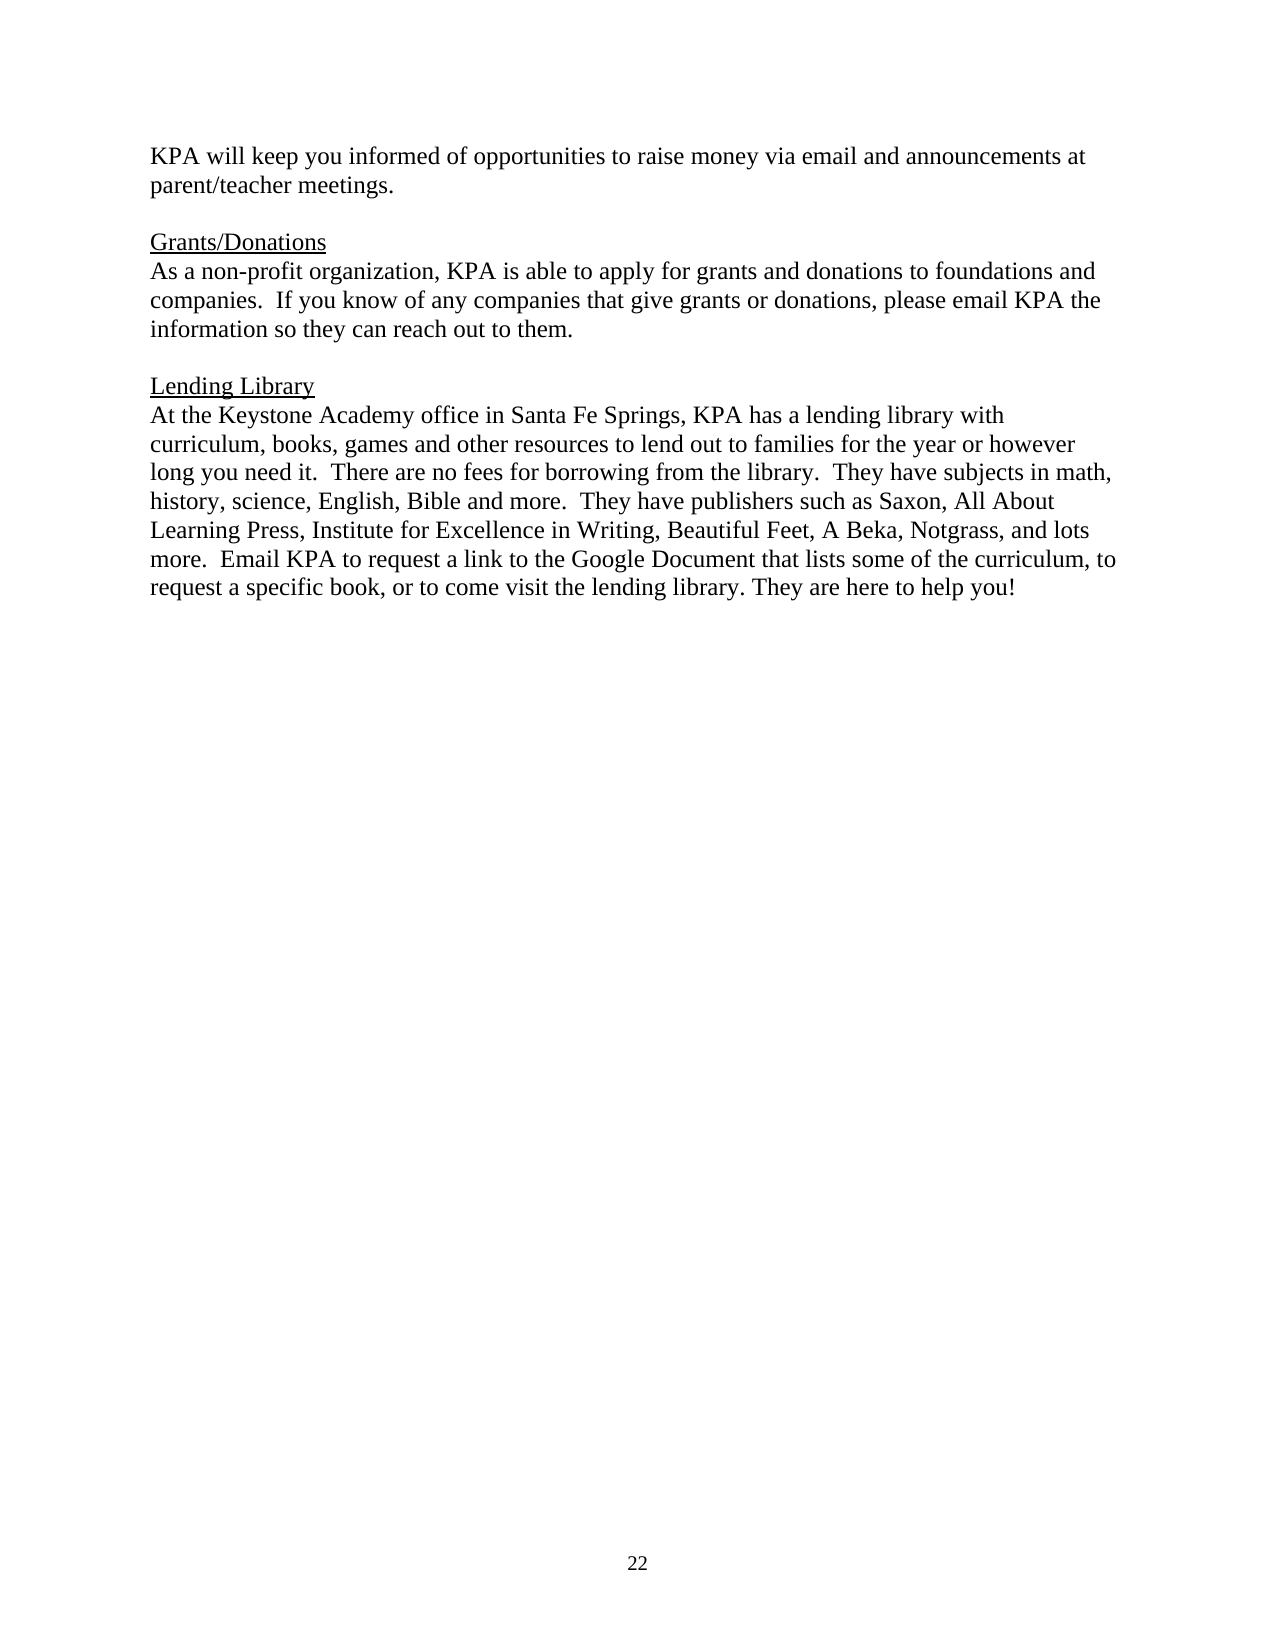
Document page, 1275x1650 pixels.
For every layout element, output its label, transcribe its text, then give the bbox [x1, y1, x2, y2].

text Lending Library [150, 371, 1125, 400]
text At the Keystone Academy office in Santa Fe Springs, KPA has a lending library with curriculum, books, games and other resources to lend out to families for the year or however long you need it. There are no fees for borrowing from the library. They have subjects in math, history, science, English, Bible and more. They have publishers such as Saxon, All About Learning Press, Institute for Excellence in Writing, Beautiful Feet, A Beka, Notgrass, and lots more. Email KPA to request a link to the Google Document that lists some of the curriculum, to request a specific book, or to come visit the lending library. They are here to help you! [150, 400, 1125, 601]
text As a non-profit organization, KPA is able to apply for grants and donations to foundations and companies. If you know of any companies that give grants or donations, please email KPA the information so they can reach out to them. [150, 256, 1125, 342]
text KPA will keep you informed of opportunities to raise money via email and announcements at parent/teacher meetings. [150, 141, 1125, 199]
text Grants/Donations [150, 227, 1125, 256]
